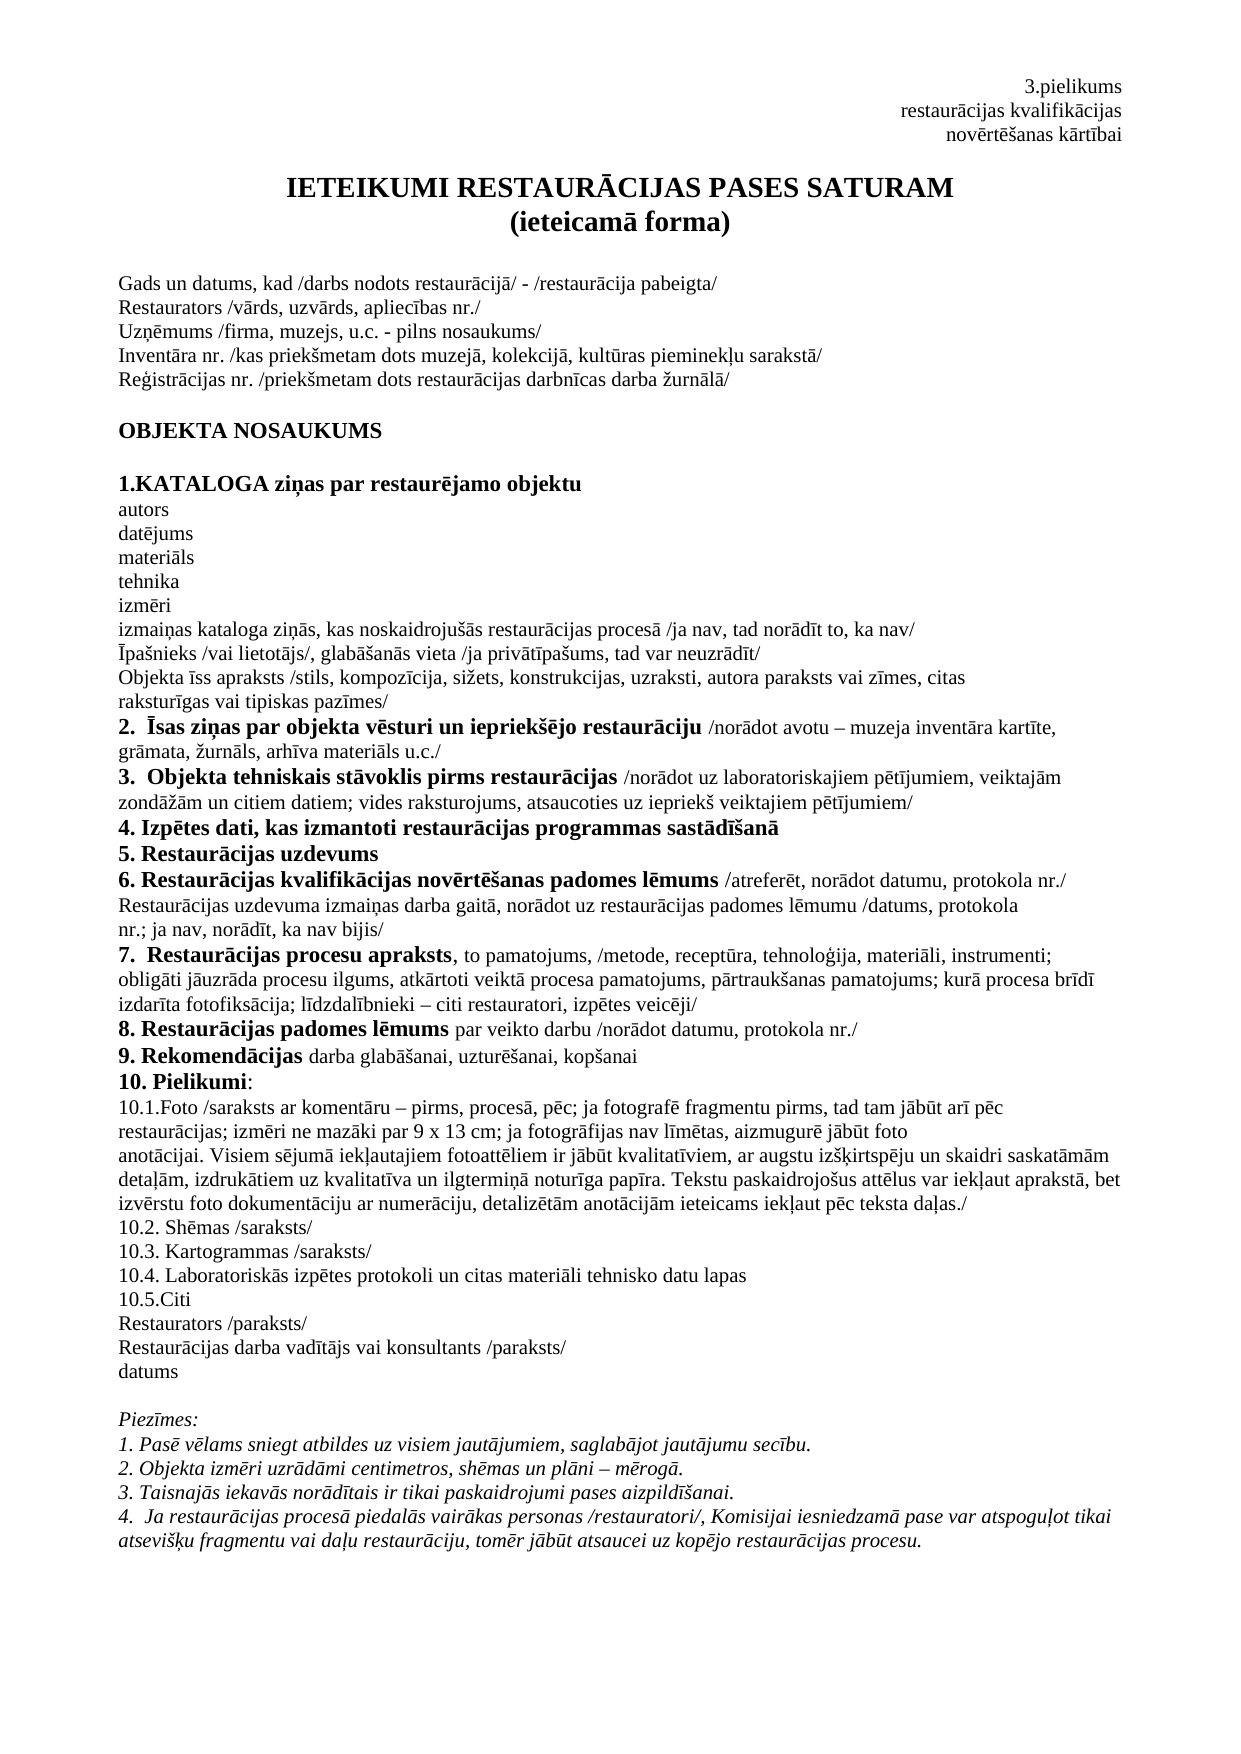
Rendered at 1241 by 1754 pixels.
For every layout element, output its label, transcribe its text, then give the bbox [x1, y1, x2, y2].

text Objekta īss apraksts /stils, kompozīcija, sižets, konstrukcijas, uzraksti, autora paraksts vai zīmes, citas [118, 665, 1122, 689]
text 4. Ja restaurācijas procesā piedalās vairākas personas /restauratori/, Komisijai iesniedzamā pase var atspoguļot tikai atsevišķu fragmentu vai daļu restaurāciju, tomēr jābūt atsaucei uz kopējo restaurācijas procesu. [118, 1504, 1122, 1552]
text 10.3. Kartogrammas /saraksts/ [118, 1239, 1122, 1263]
text Restaurators /paraksts/ [118, 1311, 1122, 1335]
text Uzņēmums /firma, muzejs, u.c. - pilns nosaukums/ [118, 319, 1122, 343]
text 10.4. Laboratoriskās izpētes protokoli un citas materiāli tehnisko datu lapas [118, 1263, 1122, 1287]
text 7. Restaurācijas procesu apraksts, to pamatojums, /metode, receptūra, tehnoloģija, materiāli, instrumenti; [118, 941, 1122, 967]
text Gads un datums, kad /darbs nodots restaurācijā/ - /restaurācija pabeigta/ [118, 271, 1122, 295]
text raksturīgas vai tipiskas pazīmes/ [118, 689, 1122, 713]
text novērtēšanas kārtībai [118, 122, 1122, 146]
text OBJEKTA NOSAUKUMS [118, 417, 1122, 444]
text IETEIKUMI RESTAURĀCIJAS PASES SATURAM [118, 170, 1122, 204]
text restaurācijas kvalifikācijas [118, 98, 1122, 122]
text 1. Pasē vēlams sniegt atbildes uz visiem jautājumiem, saglabājot jautājumu secību. [118, 1431, 1122, 1456]
text 5. Restaurācijas uzdevums [118, 840, 1122, 867]
text 10. Pielikumi: [118, 1068, 1122, 1094]
text Restaurācijas uzdevuma izmaiņas darba gaitā, norādot uz restaurācijas padomes lēmumu /datums, protokola [118, 893, 1122, 917]
text anotācijai. Visiem sējumā iekļautajiem fotoattēliem ir jābūt kvalitatīviem, ar augstu izšķirtspēju un skaidri saskatāmām detaļām, izdrukātiem uz kvalitatīva un ilgtermiņā noturīga papīra. Tekstu paskaidrojošus attēlus var iekļaut aprakstā, bet izvērstu foto dokumentāciju ar numerāciju, detalizētām anotācijām ieteicams iekļaut pēc teksta daļas./ [118, 1143, 1122, 1215]
text obligāti jāuzrāda procesu ilgums, atkārtoti veiktā procesa pamatojums, pārtraukšanas pamatojums; kurā procesa brīdī izdarīta fotofiksācija; līdzdalībnieki – citi restauratori, izpētes veicēji/ [118, 967, 1122, 1016]
text 2. Objekta izmēri uzrādāmi centimetros, shēmas un plāni – mērogā. [118, 1456, 1122, 1479]
text Restaurators /vārds, uzvārds, apliecības nr./ [118, 295, 1122, 319]
text 10.2. Shēmas /saraksts/ [118, 1215, 1122, 1239]
text nr.; ja nav, norādīt, ka nav bijis/ [118, 917, 1122, 941]
text 1.KATALOGA ziņas par restaurējamo objektu [118, 470, 1122, 496]
text Piezīmes: [118, 1407, 1122, 1431]
text grāmata, žurnāls, arhīva materiāls u.c./ [118, 739, 1122, 763]
text 10.5.Citi [118, 1287, 1122, 1311]
text Inventāra nr. /kas priekšmetam dots muzejā, kolekcijā, kultūras pieminekļu sarakstā/ [118, 343, 1122, 367]
text Reģistrācijas nr. /priekšmetam dots restaurācijas darbnīcas darba žurnālā/ [118, 367, 1122, 391]
text 3. Objekta tehniskais stāvoklis pirms restaurācijas /norādot uz laboratoriskajiem pētījumiem, veiktajām [118, 763, 1122, 790]
text (ieteicamā forma) [118, 204, 1122, 237]
text zondāžām un citiem datiem; vides raksturojums, atsaucoties uz iepriekš veiktajiem pētījumiem/ [118, 790, 1122, 814]
text izmaiņas kataloga ziņās, kas noskaidrojušās restaurācijas procesā /ja nav, tad norādīt to, ka nav/ [118, 617, 1122, 641]
text 3.pielikums [118, 74, 1122, 98]
text 6. Restaurācijas kvalifikācijas novērtēšanas padomes lēmums /atreferēt, norādot datumu, protokola nr./ [118, 867, 1122, 893]
text materiāls [118, 544, 1122, 569]
text datējums [118, 521, 1122, 544]
text 4. Izpētes dati, kas izmantoti restaurācijas programmas sastādīšanā [118, 814, 1122, 840]
text 3. Taisnajās iekavās norādītais ir tikai paskaidrojumi pases aizpildīšanai. [118, 1479, 1122, 1504]
text tehnika [118, 569, 1122, 593]
text 10.1.Foto /saraksts ar komentāru – pirms, procesā, pēc; ja fotografē fragmentu pirms, tad tam jābūt arī pēc [118, 1094, 1122, 1119]
text restaurācijas; izmēri ne mazāki par 9 x 13 cm; ja fotogrāfijas nav līmētas, aizmugurē jābūt foto [118, 1119, 1122, 1143]
text Īpašnieks /vai lietotājs/, glabāšanās vieta /ja privātīpašums, tad var neuzrādīt/ [118, 641, 1122, 665]
text Restaurācijas darba vadītājs vai konsultants /paraksts/ [118, 1335, 1122, 1359]
text datums [118, 1359, 1122, 1383]
text autors [118, 496, 1122, 521]
text 9. Rekomendācijas darba glabāšanai, uzturēšanai, kopšanai [118, 1042, 1122, 1068]
text izmēri [118, 593, 1122, 617]
text 2. Īsas ziņas par objekta vēsturi un iepriekšējo restaurāciju /norādot avotu – muzeja inventāra kartīte, [118, 713, 1122, 739]
text 8. Restaurācijas padomes lēmums par veikto darbu /norādot datumu, protokola nr./ [118, 1016, 1122, 1042]
